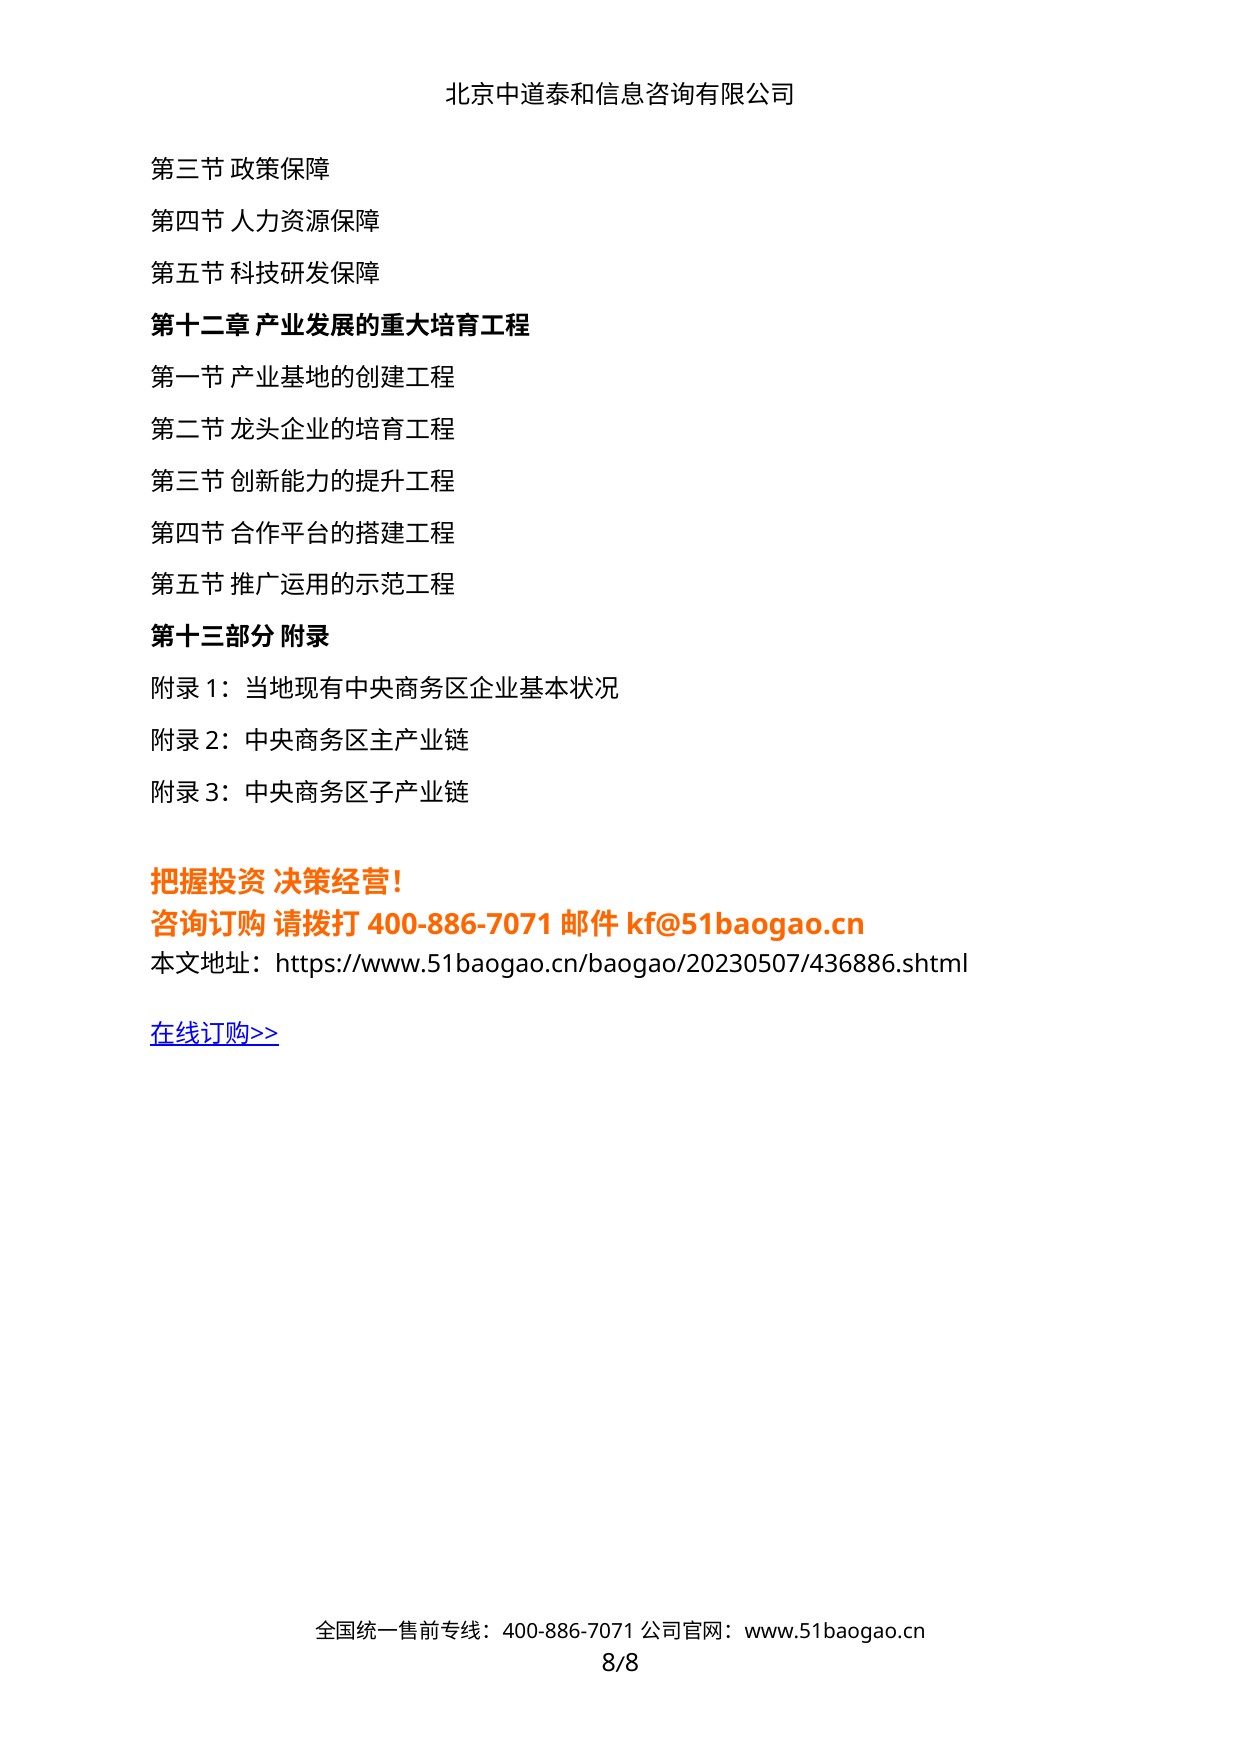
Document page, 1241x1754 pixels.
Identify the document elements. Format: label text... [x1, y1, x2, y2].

text 第一节 产业基地的创建工程 [150, 357, 1090, 394]
text 第三节 创新能力的提升工程 [150, 461, 1090, 497]
text 第十二章 产业发展的重大培育工程 [150, 306, 1090, 342]
text 第四节 合作平台的搭建工程 [150, 513, 1090, 549]
text 第三节 政策保障 [150, 150, 1090, 186]
text 第五节 推广运用的示范工程 [150, 565, 1090, 601]
text 第五节 科技研发保障 [150, 254, 1090, 290]
text 附录1：当地现有中央商务区企业基本状况 [150, 669, 1090, 705]
text 第十三部分 附录 [150, 617, 1090, 653]
text 附录3：中央商务区子产业链 [150, 772, 1090, 809]
text 第四节 人力资源保障 [150, 202, 1090, 238]
text 附录2：中央商务区主产业链 [150, 721, 1090, 757]
text 在线订购>> [150, 979, 1090, 1050]
text 第二节 龙头企业的培育工程 [150, 409, 1090, 446]
text 把握投资 决策经营！咨询订购 请拨打 400-886-7071 邮件 kf@51baogao.cn本文地址：https://www.51baogao.cn/baogao/20230507/436886.shtml [150, 824, 1090, 979]
